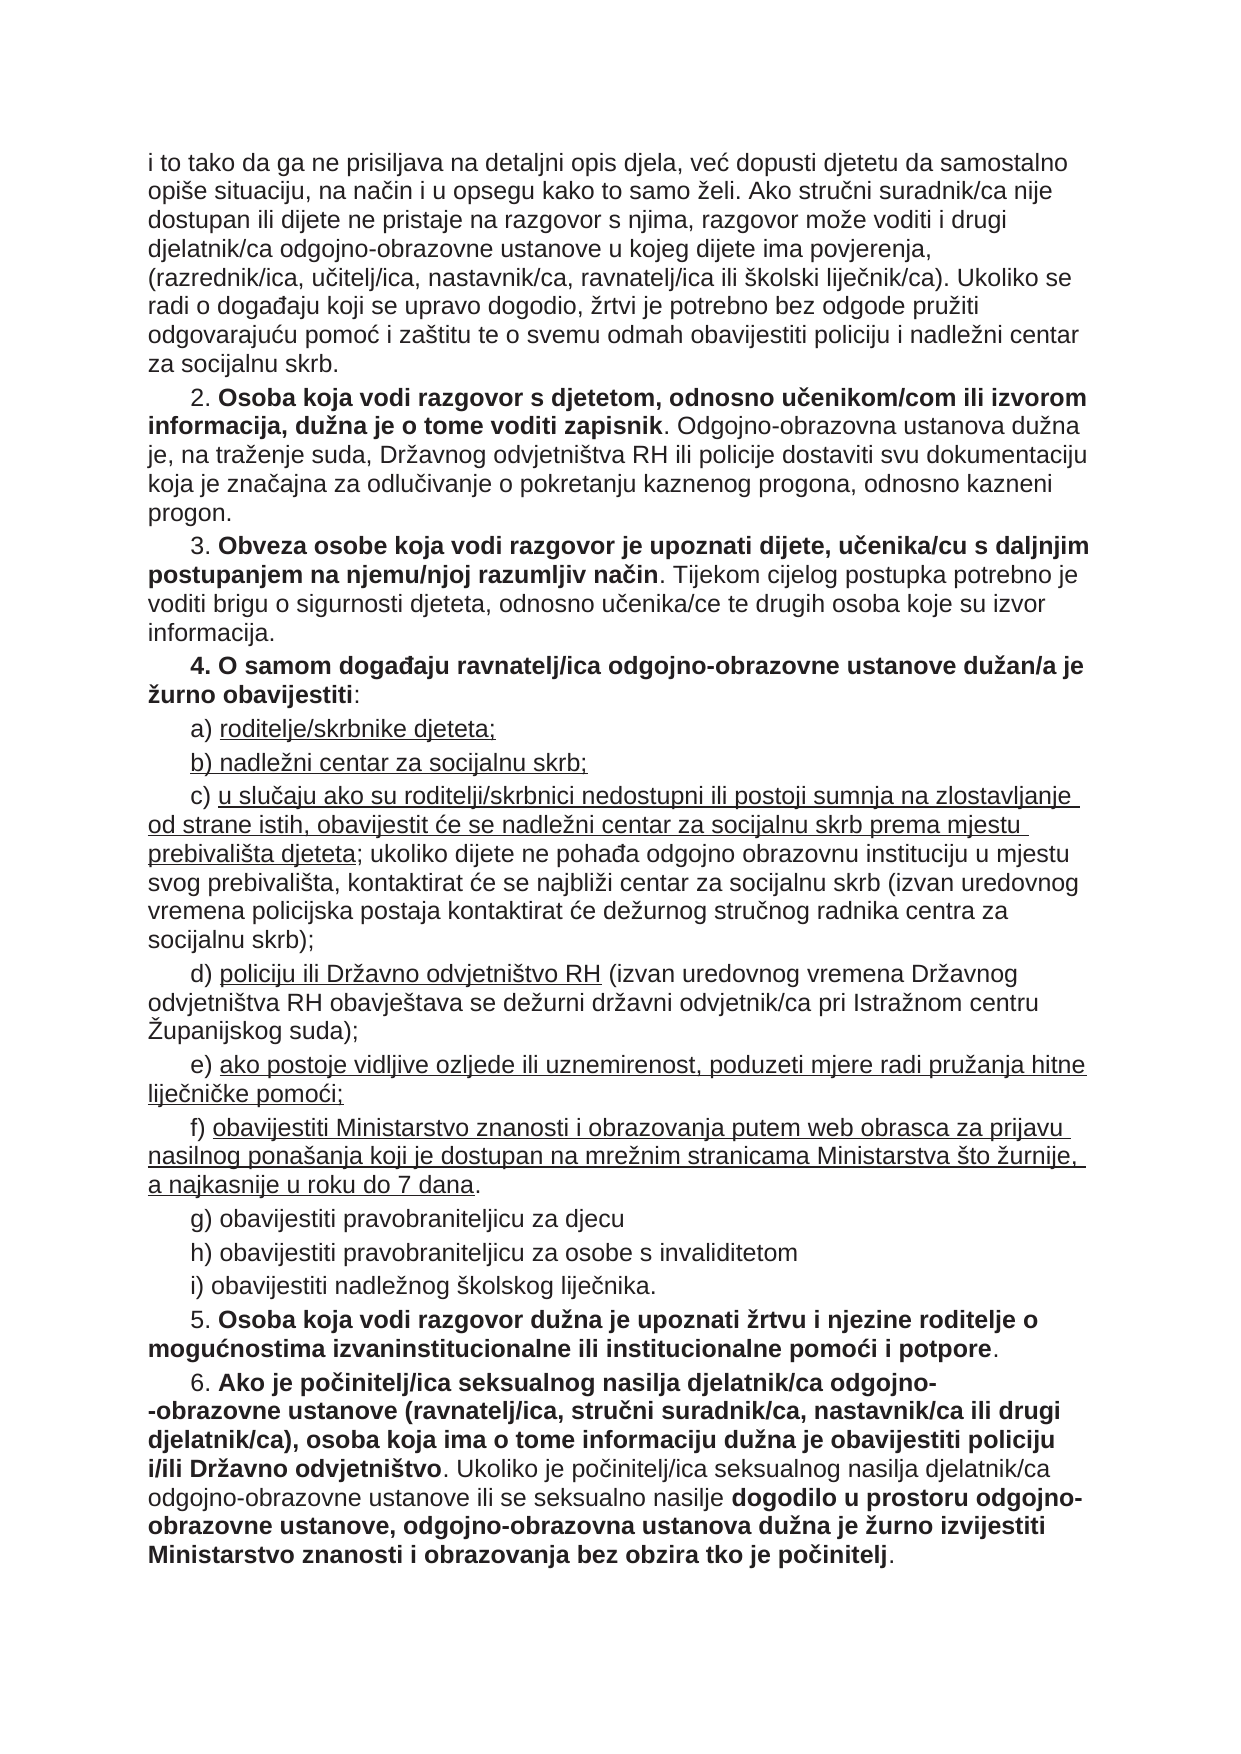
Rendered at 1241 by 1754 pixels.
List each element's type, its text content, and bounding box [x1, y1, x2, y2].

text e) ako postoje vidljive ozljede ili uznemirenost, poduzeti mjere radi pružanja hitne liječničke pomoći; [148, 1050, 1093, 1108]
text f) obavijestiti Ministarstvo znanosti i obrazovanja putem web obrasca za prijavu nasilnog ponašanja koji je dostupan na mrežnim stranicama Ministarstva što žurnije, a najkasnije u roku do 7 dana. [148, 1113, 1093, 1199]
text h) obavijestiti pravobraniteljicu za osobe s invaliditetom [148, 1238, 1093, 1266]
text b) nadležni centar za socijalnu skrb; [148, 748, 1093, 776]
text c) u slučaju ako su roditelji/skrbnici nedostupni ili postoji sumnja na zlostavljanje od strane istih, obavijestit će se nadležni centar za socijalnu skrb prema mjestu prebivališta djeteta; ukoliko dijete ne pohađa odgojno obrazovnu instituciju u mjestu svog prebivališta, kontaktirat će se najbliži centar za socijalnu skrb (izvan uredovnog vremena policijska postaja kontaktirat će dežurnog stručnog radnika centra za socijalnu skrb); [148, 781, 1093, 954]
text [148, 148, 1093, 378]
text 5. Osoba koja vodi razgovor dužna je upoznati žrtvu i njezine roditelje o mogućnostima izvaninstitucionalne ili institucionalne pomoći i potpore. [148, 1305, 1093, 1363]
text 2. Osoba koja vodi razgovor s djetetom, odnosno učenikom/com ili izvorom informacija, dužna je o tome voditi zapisnik. Odgojno-obrazovna ustanova dužna je, na traženje suda, Državnog odvjetništva RH ili policije dostaviti svu dokumentaciju koja je značajna za odlučivanje o pokretanju kaznenog progona, odnosno kazneni progon. [148, 383, 1093, 526]
text d) policiju ili Državno odvjetništvo RH (izvan uredovnog vremena Državnog odvjetništva RH obavještava se dežurni državni odvjetnik/ca pri Istražnom centru Županijskog suda); [148, 959, 1093, 1045]
text i) obavijestiti nadležnog školskog liječnika. [148, 1271, 1093, 1300]
text 6. Ako je počinitelj/ica seksualnog nasilja djelatnik/ca odgojno- -obrazovne ustanove (ravnatelj/ica, stručni suradnik/ca, nastavnik/ca ili drugi djelatnik/ca), osoba koja ima o tome informaciju dužna je obavijestiti policiju i/ili Državno odvjetništvo. Ukoliko je počinitelj/ica seksualnog nasilja djelatnik/ca odgojno-obrazovne ustanove ili se seksualno nasilje dogodilo u prostoru odgojno-obrazovne ustanove, odgojno-obrazovna ustanova dužna je žurno izvijestiti Ministarstvo znanosti i obrazovanja bez obzira tko je počinitelj. [148, 1368, 1093, 1569]
text 3. Obveza osobe koja vodi razgovor je upoznati dijete, učenika/cu s daljnjim postupanjem na njemu/njoj razumljiv način. Tijekom cijelog postupka potrebno je voditi brigu o sigurnosti djeteta, odnosno učenika/ce te drugih osoba koje su izvor informacija. [148, 531, 1093, 646]
text g) obavijestiti pravobraniteljicu za djecu [148, 1204, 1093, 1233]
text a) roditelje/skrbnike djeteta; [148, 714, 1093, 743]
text 4. O samom događaju ravnatelj/ica odgojno-obrazovne ustanove dužan/a je žurno obavijestiti: [148, 651, 1093, 709]
